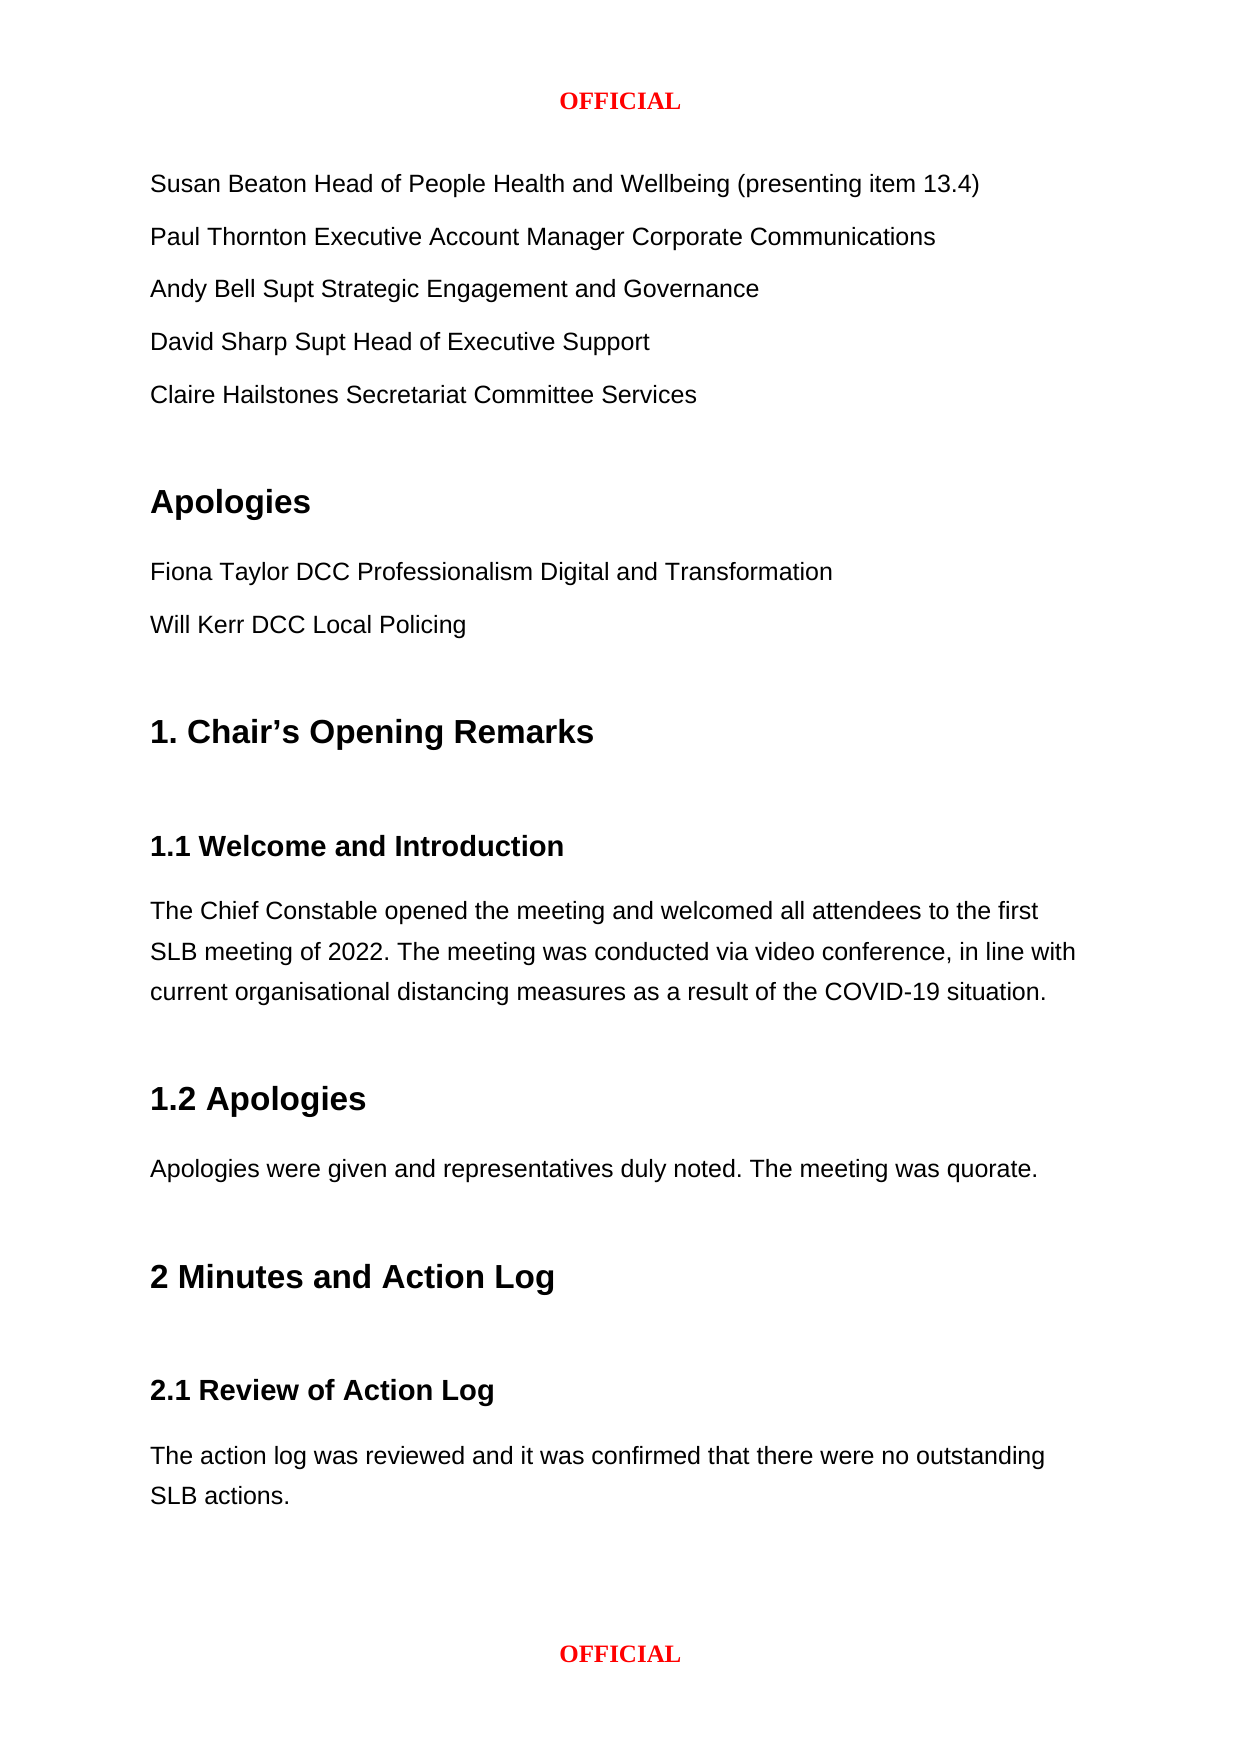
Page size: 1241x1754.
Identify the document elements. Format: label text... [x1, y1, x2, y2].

subtitle 1.2 Apologies [150, 1079, 1090, 1118]
text The Chief Constable opened the meeting and welcomed all attendees to the first SLB meeting of 2022. The meeting was conducted via video conference, in line with current organisational distancing measures as a result of the COVID-19 situation. [150, 896, 1090, 1005]
text Fiona Taylor DCC Professionalism Digital and Transformation [150, 557, 1090, 586]
text Claire Hailstones Secretariat Committee Services [150, 379, 1090, 408]
text Will Kerr DCC Local Policing [150, 609, 1090, 638]
text Susan Beaton Head of People Health and Wellbeing (presenting item 13.4) [150, 169, 1090, 197]
text Paul Thornton Executive Account Manager Corporate Communications [150, 221, 1090, 250]
text Andy Bell Supt Strategic Engagement and Governance [150, 274, 1090, 303]
subtitle Apologies [150, 482, 1090, 521]
text Apologies were given and representatives duly noted. The meeting was quorate. [150, 1154, 1090, 1183]
subtitle 1. Chair’s Opening Remarks [150, 712, 1090, 751]
subtitle 2 Minutes and Action Log [150, 1257, 1090, 1295]
subtitle 1.1 Welcome and Introduction [150, 828, 1090, 862]
subtitle 2.1 Review of Action Log [150, 1373, 1090, 1406]
text The action log was reviewed and it was confirmed that there were no outstanding SLB actions. [150, 1441, 1090, 1509]
text David Sharp Supt Head of Executive Support [150, 327, 1090, 356]
